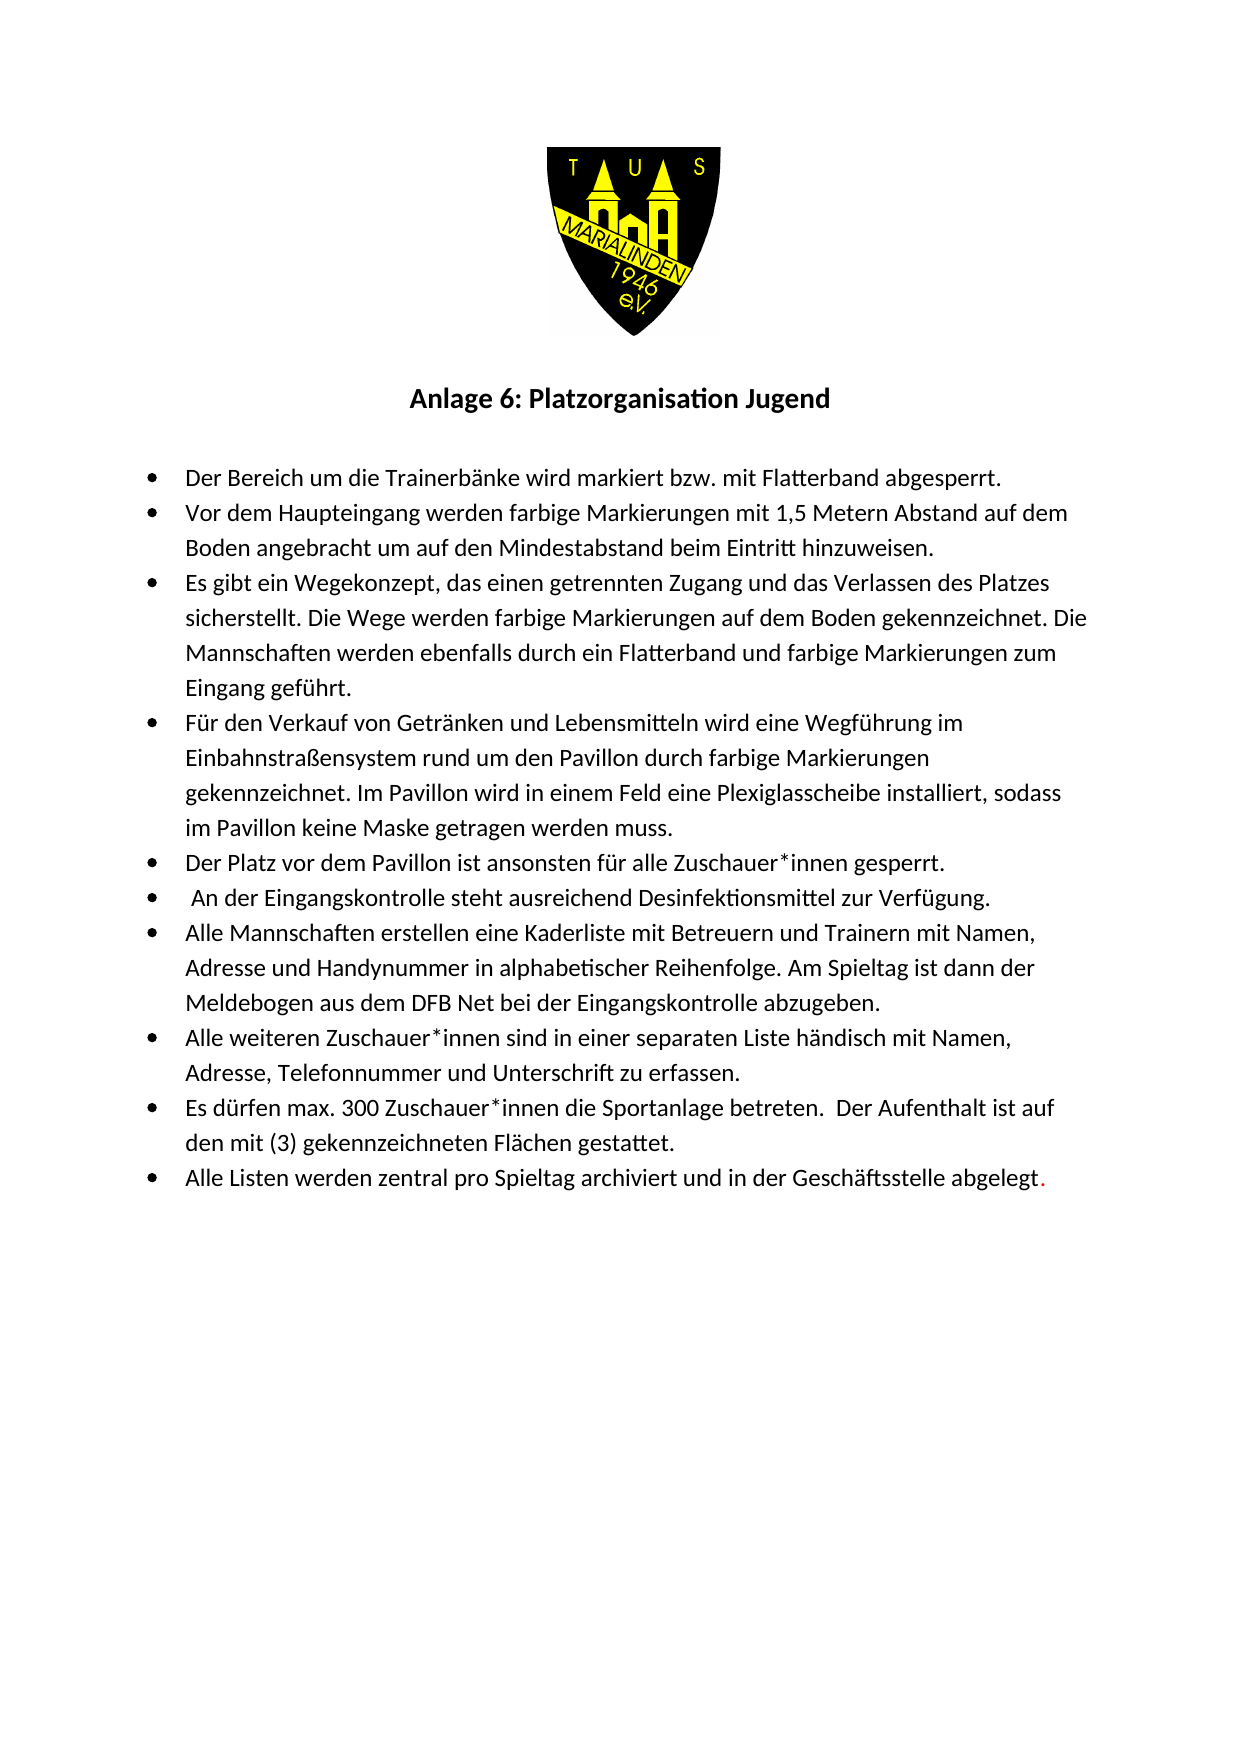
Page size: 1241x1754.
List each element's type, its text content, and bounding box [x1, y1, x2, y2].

list Vor dem Haupteingang werden farbige Markierungen mit 1,5 Metern Abstand auf dem Boden angebracht um auf den Mindestabstand beim Eintritt hinzuweisen. [148, 497, 1093, 563]
list Der Platz vor dem Pavillon ist ansonsten für alle Zuschauer*innen gesperrt. [148, 847, 1093, 878]
list Alle Listen werden zentral pro Spieltag archiviert und in der Geschäftsstelle abgelegt. [148, 1162, 1093, 1193]
picture [547, 147, 721, 336]
list Es dürfen max. 300 Zuschauer*innen die Sportanlage betreten. Der Aufenthalt ist auf den mit (3) gekennzeichneten Flächen gestattet. [148, 1092, 1093, 1158]
list An der Eingangskontrolle steht ausreichend Desinfektionsmittel zur Verfügung. [148, 882, 1093, 913]
list Der Bereich um die Trainerbänke wird markiert bzw. mit Flatterband abgesperrt. [148, 462, 1093, 493]
list Es gibt ein Wegekonzept, das einen getrennten Zugang und das Verlassen des Platzes sicherstellt. Die Wege werden farbige Markierungen auf dem Boden gekennzeichnet. Die Mannschaften werden ebenfalls durch ein Flatterband und farbige Markierungen zum Eingang geführt. [148, 567, 1093, 703]
list Alle Mannschaften erstellen eine Kaderliste mit Betreuern und Trainern mit Namen, Adresse und Handynummer in alphabetischer Reihenfolge. Am Spieltag ist dann der Meldebogen aus dem DFB Net bei der Eingangskontrolle abzugeben. [148, 917, 1093, 1018]
list Für den Verkauf von Getränken und Lebensmitteln wird eine Wegführung im Einbahnstraßensystem rund um den Pavillon durch farbige Markierungen gekennzeichnet. Im Pavillon wird in einem Feld eine Plexiglasscheibe installiert, sodass im Pavillon keine Maske getragen werden muss. [148, 707, 1093, 843]
text Anlage 6: Platzorganisation Jugend [148, 380, 1093, 416]
list Alle weiteren Zuschauer*innen sind in einer separaten Liste händisch mit Namen, Adresse, Telefonnummer und Unterschrift zu erfassen. [148, 1022, 1093, 1088]
